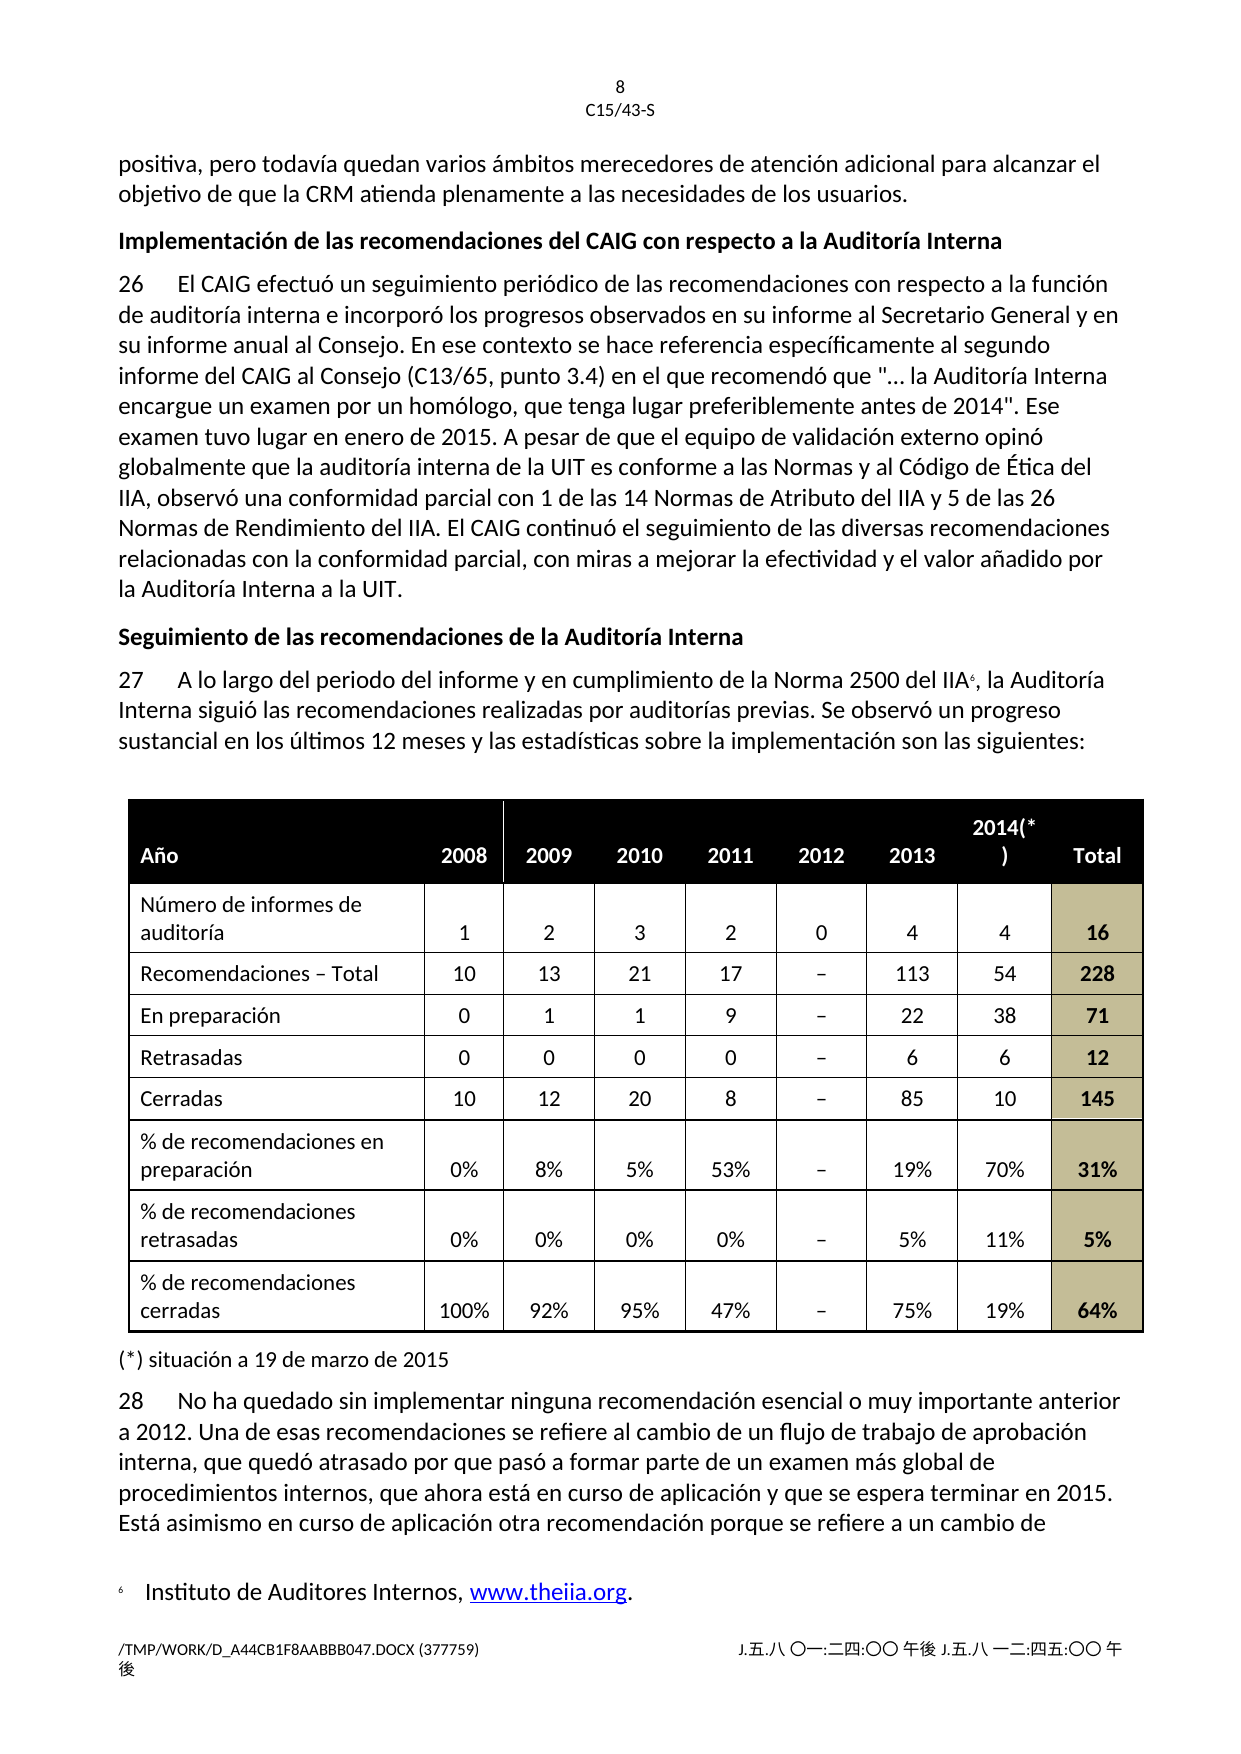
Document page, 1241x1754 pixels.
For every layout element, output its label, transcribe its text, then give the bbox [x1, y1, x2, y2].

table_cell 13 [504, 953, 594, 994]
table_cell 0% [425, 1121, 503, 1189]
table_header 2008 [425, 801, 503, 882]
text 26 El CAIG efectuó un seguimiento periódico de las recomendaciones con respecto a la función de auditoría interna e incorporó los progresos observados en su informe al Secretario General y en su informe anual al Consejo. En ese contexto se hace referencia específicamente al segundo informe del CAIG al Consejo (C13/65, punto 3.4) en el que recomendó que "… la Auditoría Interna encargue un examen por un homólogo, que tenga lugar preferiblemente antes de 2014". Ese examen tuvo lugar en enero de 2015. A pesar de que el equipo de validación externo opinó globalmente que la auditoría interna de la UIT es conforme a las Normas y al Código de Ética del IIA, observó una conformidad parcial con 1 de las 14 Normas de Atributo del IIA y 5 de las 26 Normas de Rendimiento del IIA. El CAIG continuó el seguimiento de las diversas recomendaciones relacionadas con la conformidad parcial, con miras a mejorar la efectividad y el valor añadido por la Auditoría Interna a la UIT. [118, 268, 1122, 604]
table_cell 1 [595, 995, 685, 1035]
table_cell 20 [595, 1078, 685, 1118]
table_cell 6 [867, 1036, 957, 1077]
table_header Año [130, 801, 425, 882]
table_cell 21 [595, 953, 685, 994]
table_cell 10 [958, 1078, 1051, 1118]
table_cell – [777, 1036, 866, 1077]
table_cell 9 [686, 995, 776, 1035]
table_cell 5% [595, 1121, 685, 1189]
table_cell 17 [686, 953, 776, 994]
table_cell 145 [1052, 1078, 1142, 1118]
table_cell 31% [1052, 1121, 1142, 1189]
table_cell 22 [867, 995, 957, 1035]
table_header 2010 [594, 801, 685, 882]
table_cell 0 [504, 1036, 594, 1077]
table_cell 85 [867, 1078, 957, 1118]
table_cell 47% [686, 1262, 776, 1330]
table_cell 5% [867, 1191, 957, 1260]
table_cell 8% [504, 1121, 594, 1189]
table_cell 0% [686, 1191, 776, 1260]
table_cell 1 [504, 995, 594, 1035]
table_header Total [1052, 801, 1142, 882]
table_cell 54 [958, 953, 1051, 994]
table_cell 16 [1052, 884, 1142, 952]
table_cell 0 [777, 884, 866, 952]
table_header 2012 [776, 801, 867, 882]
table_cell 113 [867, 953, 957, 994]
table_header 2014(*) [958, 801, 1052, 882]
text 27 A lo largo del periodo del informe y en cumplimiento de la Norma 2500 del IIA, la Auditoría Interna siguió las recomendaciones realizadas por auditorías previas. Se observó un progreso sustancial en los últimos 12 meses y las estadísticas sobre la implementación son las siguientes: [118, 664, 1122, 755]
table_cell – [777, 995, 866, 1035]
subtitle Seguimiento de las recomendaciones de la Auditoría Interna [118, 621, 1122, 651]
table_cell Recomendaciones – Total [130, 953, 424, 994]
table_cell – [777, 1078, 866, 1118]
table_cell – [777, 953, 866, 994]
table_cell Número de informes de auditoría [130, 884, 424, 952]
subtitle Implementación de las recomendaciones del CAIG con respecto a la Auditoría Interna [118, 225, 1122, 256]
table_cell 12 [504, 1078, 594, 1118]
table_cell Cerradas [130, 1078, 424, 1118]
table_cell % de recomendaciones en preparación [130, 1121, 424, 1189]
table_cell 0% [504, 1191, 594, 1260]
table_cell – [777, 1191, 866, 1260]
table_cell 10 [425, 1078, 503, 1118]
table_cell 19% [958, 1262, 1051, 1330]
table_cell 0 [686, 1036, 776, 1077]
table_cell Retrasadas [130, 1036, 424, 1077]
table_cell 6 [958, 1036, 1051, 1077]
table_cell 70% [958, 1121, 1051, 1189]
table_header 2011 [685, 801, 776, 882]
table_cell 0 [425, 995, 503, 1035]
table_cell 5% [1052, 1191, 1142, 1260]
table_cell 2 [504, 884, 594, 952]
table_cell 10 [425, 953, 503, 994]
table_cell 2 [686, 884, 776, 952]
text (*) situación a 19 de marzo de 2015 [118, 1345, 1122, 1373]
table_cell 100% [425, 1262, 503, 1330]
table_cell 64% [1052, 1262, 1142, 1330]
table_cell 12 [1052, 1036, 1142, 1077]
table_cell 4 [867, 884, 957, 952]
table_cell % de recomendaciones retrasadas [130, 1191, 424, 1260]
table_cell – [777, 1262, 866, 1330]
table_cell 8 [686, 1078, 776, 1118]
table_cell 75% [867, 1262, 957, 1330]
table_cell 92% [504, 1262, 594, 1330]
table_cell 1 [425, 884, 503, 952]
table_cell 95% [595, 1262, 685, 1330]
table_cell 11% [958, 1191, 1051, 1260]
table_cell 71 [1052, 995, 1142, 1035]
table_cell 0% [425, 1191, 503, 1260]
table_cell 19% [867, 1121, 957, 1189]
table_header 2013 [867, 801, 958, 882]
table_cell 0 [425, 1036, 503, 1077]
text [118, 1385, 1122, 1538]
table_cell % de recomendaciones cerradas [130, 1262, 424, 1330]
table_cell 228 [1052, 953, 1142, 994]
table_cell 53% [686, 1121, 776, 1189]
table_cell 4 [958, 884, 1051, 952]
table_cell 38 [958, 995, 1051, 1035]
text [118, 148, 1122, 209]
table_cell En preparación [130, 995, 424, 1035]
table_cell 3 [595, 884, 685, 952]
table_header 2009 [504, 801, 594, 882]
table_cell – [777, 1121, 866, 1189]
table_cell 0 [595, 1036, 685, 1077]
table_cell 0% [595, 1191, 685, 1260]
